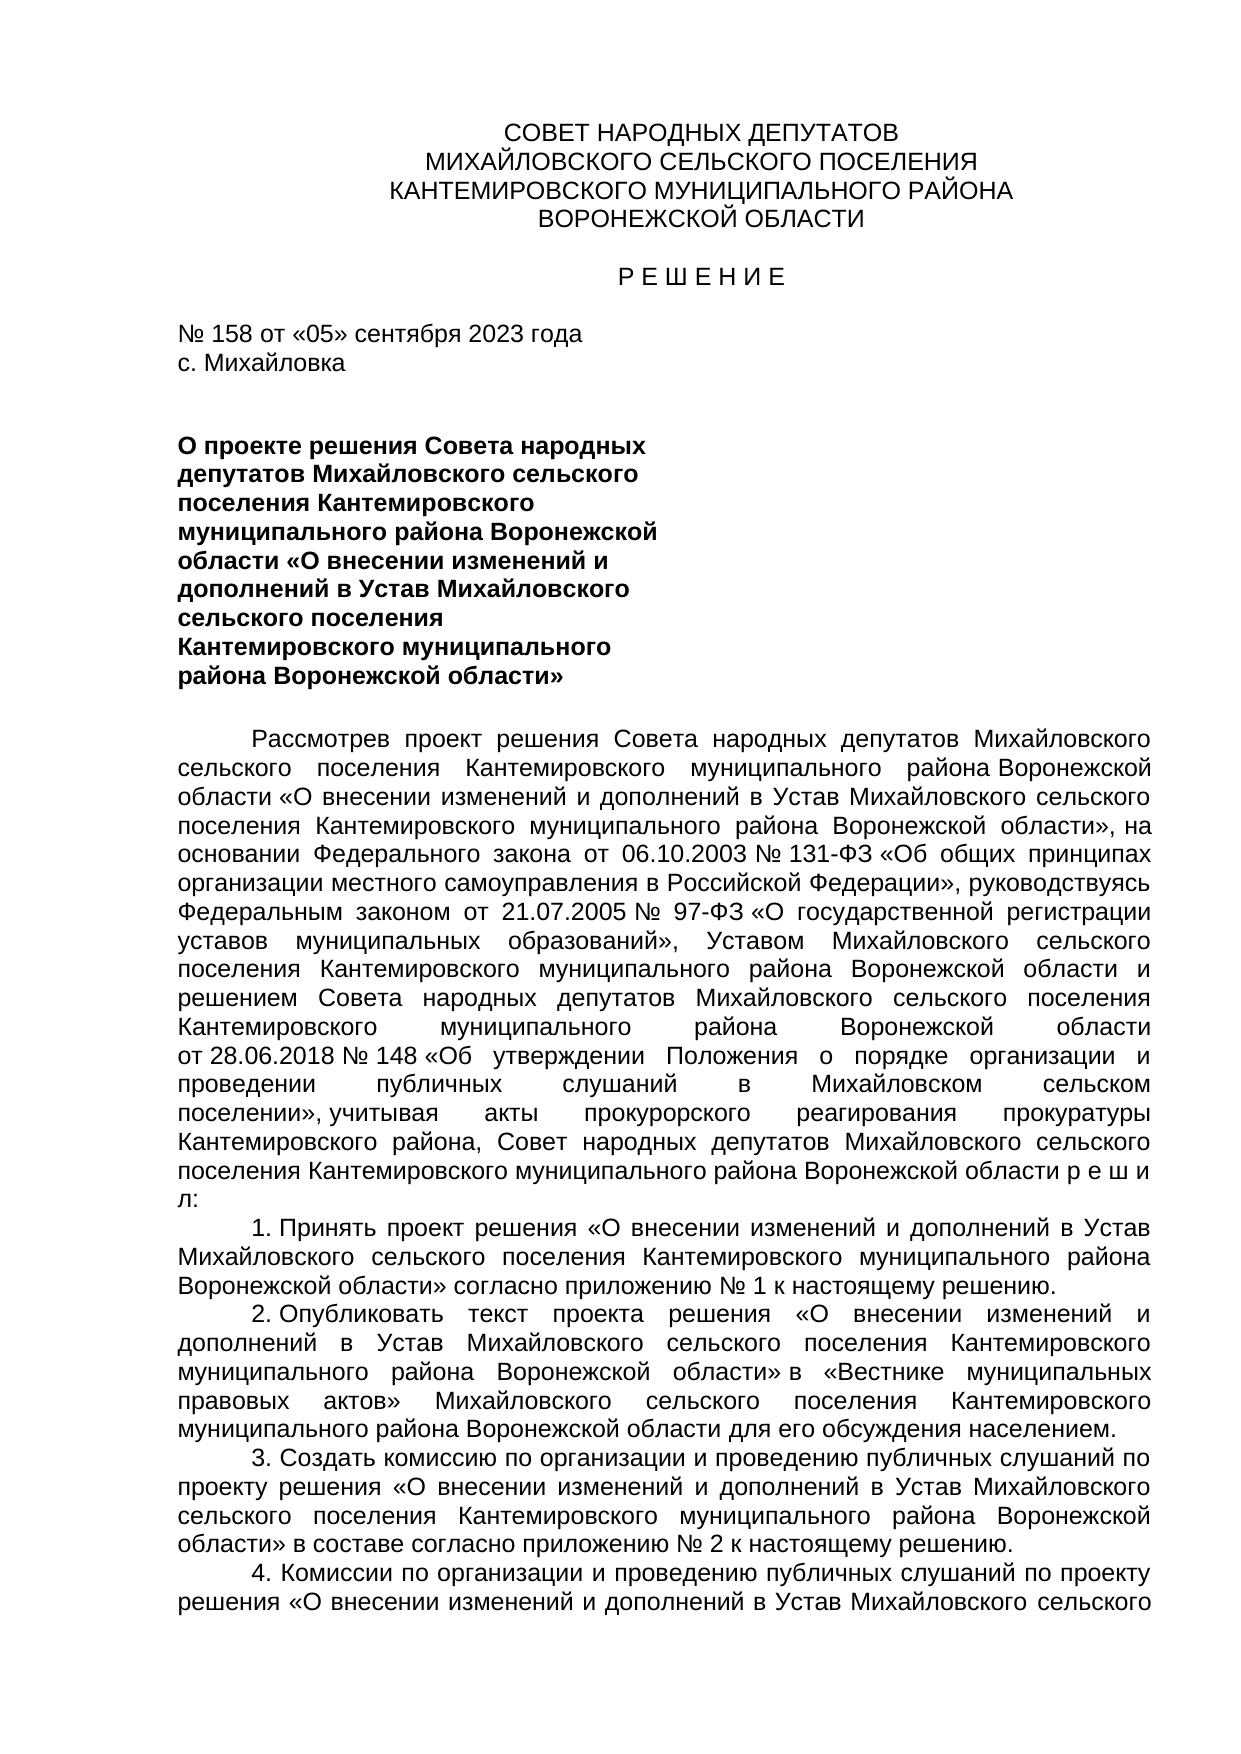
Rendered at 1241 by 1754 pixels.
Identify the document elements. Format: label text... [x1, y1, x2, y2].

text МИХАЙЛОВСКОГО СЕЛЬСКОГО ПОСЕЛЕНИЯ [177, 147, 1152, 176]
text О проекте решения Совета народных депутатов Михайловского сельского поселения Кантемировского муниципального района Воронежской области «О внесении изменений и дополнений в Устав Михайловского сельского поселения Кантемировского муниципального района Воронежской области» [177, 431, 664, 689]
text 3. Создать комиссию по организации и проведению публичных слушаний по проекту решения «О внесении изменений и дополнений в Устав Михайловского сельского поселения Кантемировского муниципального района Воронежской области» в составе согласно приложению № 2 к настоящему решению. [177, 1443, 1152, 1558]
text Рассмотрев проект решения Совета народных депутатов Михайловского сельского поселения Кантемировского муниципального района Воронежской области «О внесении изменений и дополнений в Устав Михайловского сельского поселения Кантемировского муниципального района Воронежской области», на основании Федерального закона от 06.10.2003 № 131-ФЗ «Об общих принципах организации местного самоуправления в Российской Федерации», руководствуясь Федеральным законом от 21.07.2005 № 97-ФЗ «О государственной регистрации уставов муниципальных образований», Уставом Михайловского сельского поселения Кантемировского муниципального района Воронежской области и решением Совета народных депутатов Михайловского сельского поселения Кантемировского муниципального района Воронежской области от 28.06.2018 № 148 «Об утверждении Положения о порядке организации и проведении публичных слушаний в Михайловском сельском поселении», учитывая акты прокурорского реагирования прокуратуры Кантемировского района, Совет народных депутатов Михайловского сельского поселения Кантемировского муниципального района Воронежской области р е ш и л: [177, 724, 1152, 1213]
text ВОРОНЕЖСКОЙ ОБЛАСТИ [177, 204, 1152, 233]
text с. Михайловка [177, 348, 1152, 377]
text СОВЕТ НАРОДНЫХ ДЕПУТАТОВ [177, 118, 1152, 147]
text № 158 от «05» сентября 2023 года [177, 319, 1152, 348]
text 2. Опубликовать текст проекта решения «О внесении изменений и дополнений в Устав Михайловского сельского поселения Кантемировского муниципального района Воронежской области» в «Вестнике муниципальных правовых актов» Михайловского сельского поселения Кантемировского муниципального района Воронежской области для его обсуждения населением. [177, 1299, 1152, 1443]
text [177, 1558, 1152, 1616]
text Р Е Ш Е Н И Е [177, 262, 1152, 291]
text КАНТЕМИРОВСКОГО МУНИЦИПАЛЬНОГО РАЙОНА [177, 176, 1152, 204]
text 1. Принять проект решения «О внесении изменений и дополнений в Устав Михайловского сельского поселения Кантемировского муниципального района Воронежской области» согласно приложению № 1 к настоящему решению. [177, 1213, 1152, 1299]
